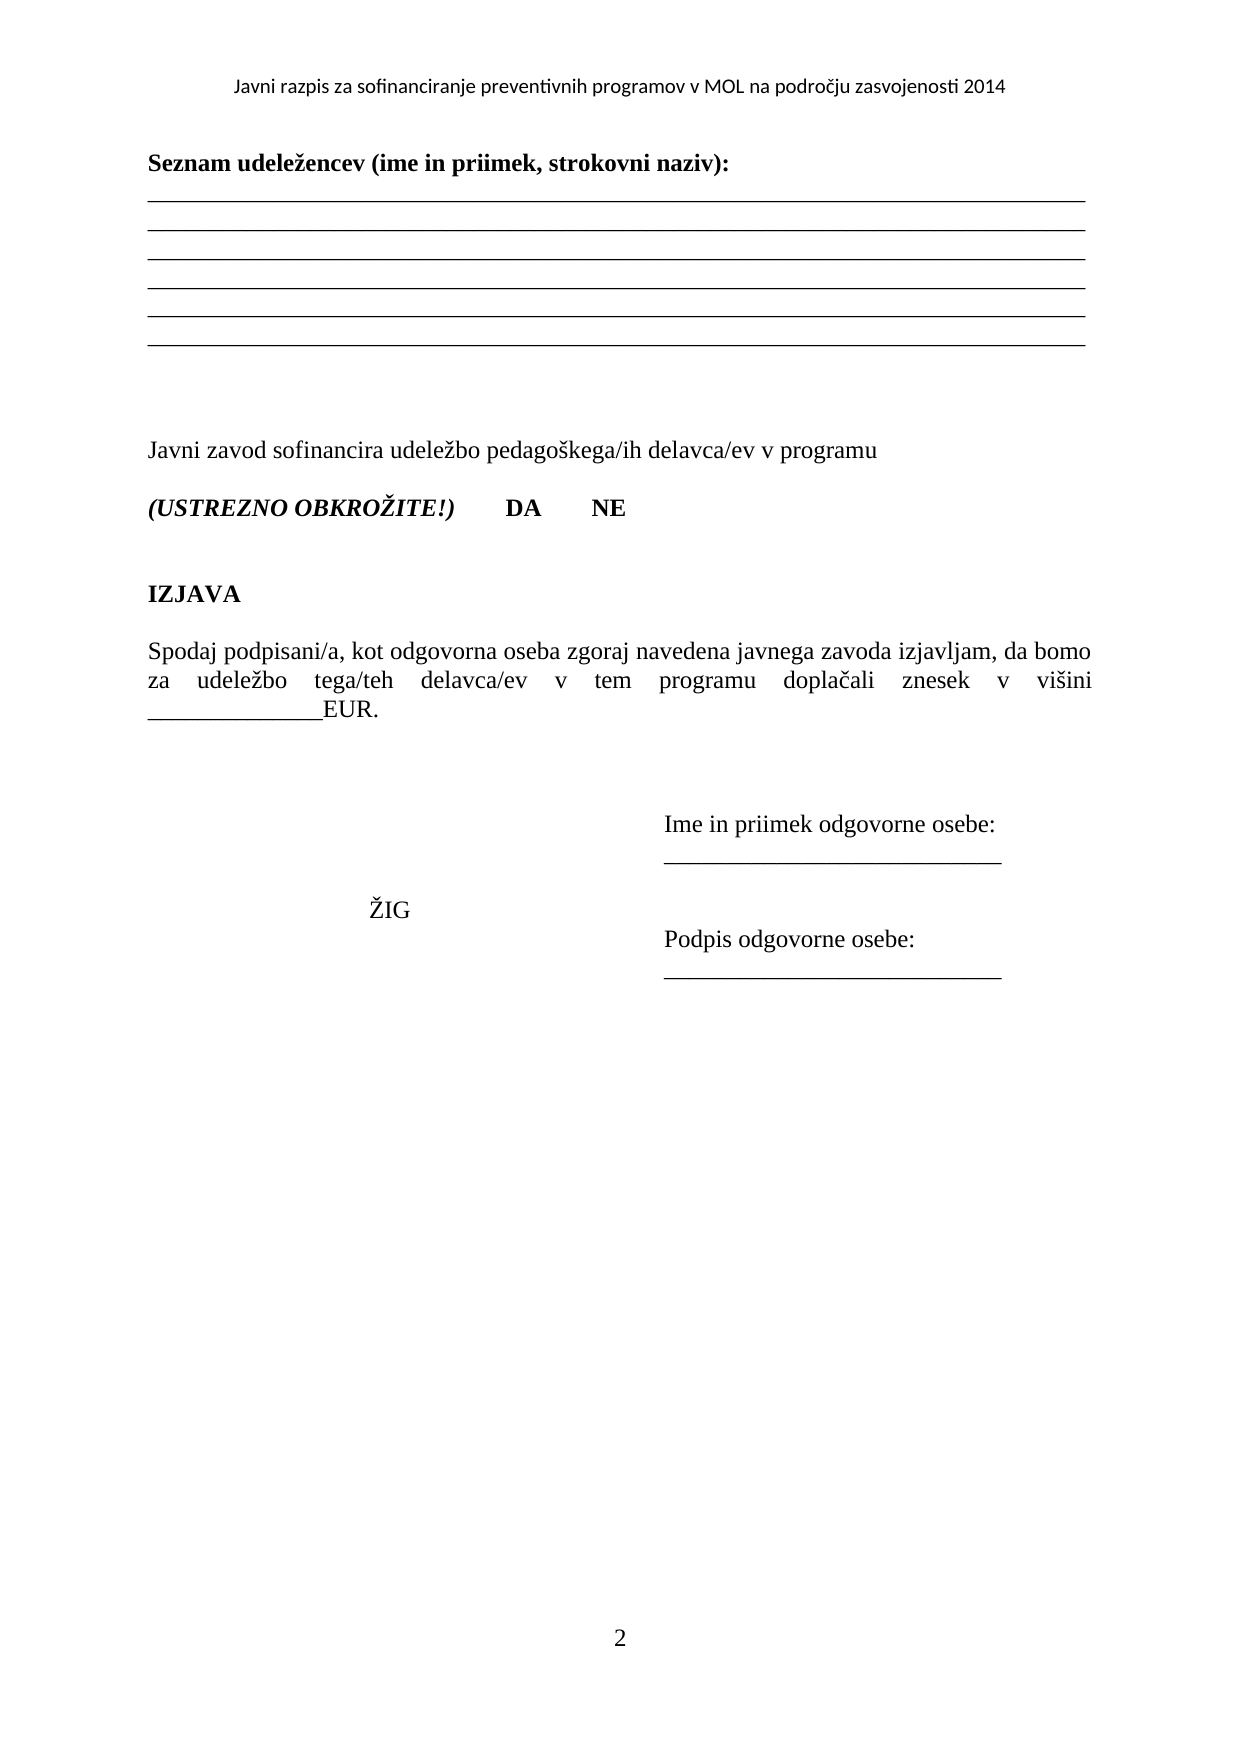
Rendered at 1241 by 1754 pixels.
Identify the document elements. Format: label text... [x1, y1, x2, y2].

text Spodaj podpisani/a, kot odgovorna oseba zgoraj navedena javnega zavoda izjavljam, da bomo za udeležbo tega/teh delavca/ev v tem programu doplačali znesek v višini ______________EUR. [148, 636, 1093, 723]
text ___________________________________________________________________________ [148, 320, 1093, 349]
text ___________________________________________________________________________ [148, 234, 1093, 263]
text Javni zavod sofinancira udeležbo pedagoškega/ih delavca/ev v programu [148, 435, 1093, 464]
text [148, 205, 1093, 234]
text Podpis odgovorne osebe: [590, 924, 1093, 953]
text Ime in priimek odgovorne osebe: ___________________________ [590, 809, 1093, 866]
text Seznam udeležencev (ime in priimek, strokovni naziv): [148, 148, 1093, 176]
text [148, 176, 1093, 205]
text (USTREZNO OBKROŽITE!) DA NE [148, 493, 1093, 521]
text ŽIG [148, 895, 1093, 924]
text ___________________________ [664, 953, 1093, 981]
text IZJAVA [148, 579, 1093, 608]
text ___________________________________________________________________________ [148, 263, 1093, 291]
text ___________________________________________________________________________ [148, 291, 1093, 320]
